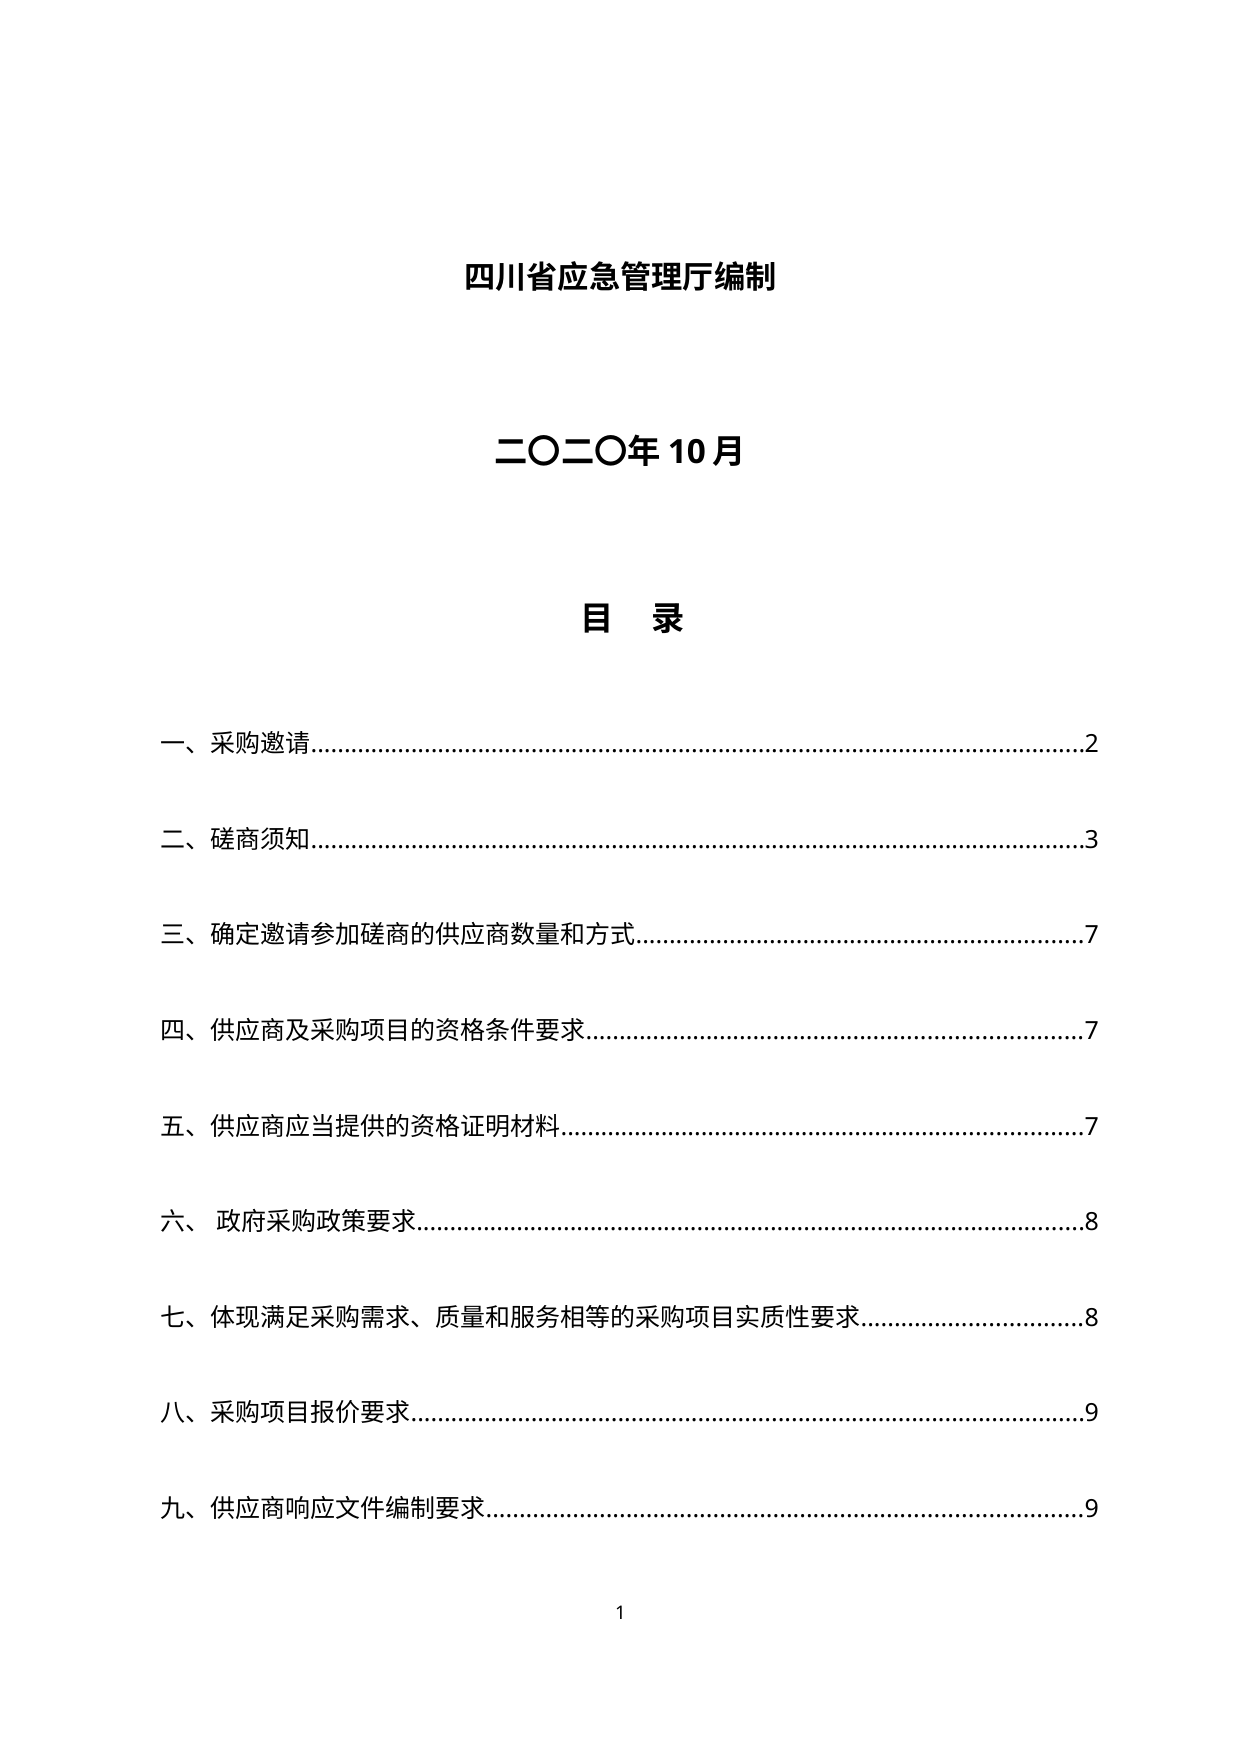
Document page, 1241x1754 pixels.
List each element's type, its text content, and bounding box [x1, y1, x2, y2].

text 四、供应商及采购项目的资格条件要求 7 [142, 996, 1098, 1061]
text 目 录 [142, 583, 1098, 648]
text 八、采购项目报价要求 9 [142, 1378, 1098, 1443]
text 三、确定邀请参加磋商的供应商数量和方式 7 [142, 900, 1098, 965]
text 五、供应商应当提供的资格证明材料 7 [142, 1092, 1098, 1157]
text 二〇二〇年10月 [142, 417, 1098, 482]
text 六、 政府采购政策要求 8 [142, 1187, 1098, 1252]
text 九、供应商响应文件编制要求 9 [142, 1474, 1098, 1539]
text 二、磋商须知 3 [142, 805, 1098, 870]
text 一、采购邀请 2 [142, 709, 1098, 774]
text 四川省应急管理厅编制 [142, 243, 1098, 308]
text 七、体现满足采购需求、质量和服务相等的采购项目实质性要求 8 [142, 1283, 1098, 1348]
